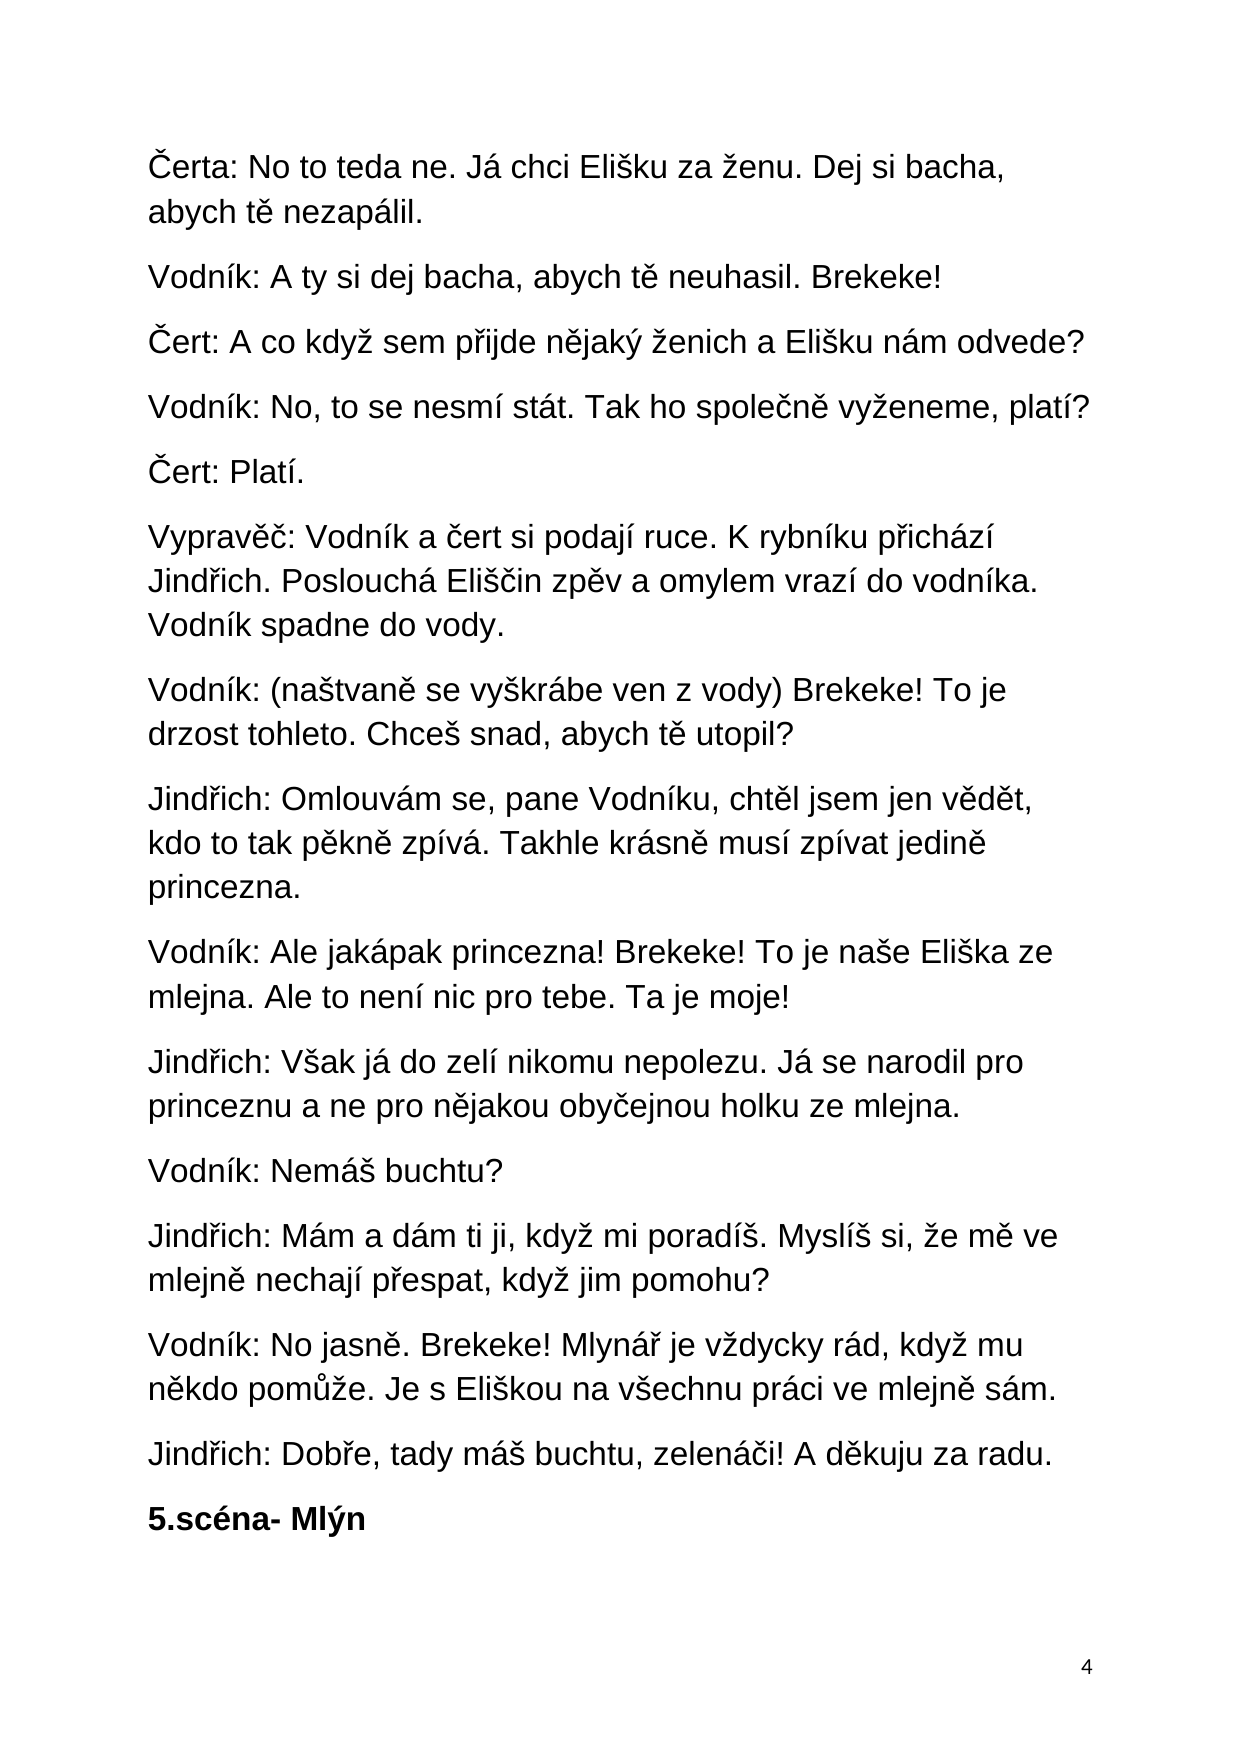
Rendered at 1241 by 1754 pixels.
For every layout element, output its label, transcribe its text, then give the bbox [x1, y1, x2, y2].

text Čerta: No to teda ne. Já chci Elišku za ženu. Dej si bacha, abych tě nezapálil. [148, 148, 1093, 230]
text Vodník: No jasně. Brekeke! Mlynář je vždycky rád, když mu někdo pomůže. Je s Eliškou na všechnu práci ve mlejně sám. [148, 1325, 1093, 1408]
text Jindřich: Však já do zelí nikomu nepolezu. Já se narodil pro princeznu a ne pro nějakou obyčejnou holku ze mlejna. [148, 1042, 1093, 1124]
text Vypravěč: Vodník a čert si podají ruce. K rybníku přichází Jindřich. Poslouchá Eliščin zpěv a omylem vrazí do vodníka. Vodník spadne do vody. [148, 517, 1093, 643]
text Jindřich: Dobře, tady máš buchtu, zelenáči! A děkuju za radu. [148, 1434, 1093, 1473]
text 5.scéna- Mlýn [148, 1499, 1093, 1538]
text Vodník: (naštvaně se vyškrábe ven z vody) Brekeke! To je drzost tohleto. Chceš snad, abych tě utopil? [148, 670, 1093, 753]
text Čert: Platí. [148, 452, 1093, 490]
text Jindřich: Omlouvám se, pane Vodníku, chtěl jsem jen vědět, kdo to tak pěkně zpívá. Takhle krásně musí zpívat jedině princezna. [148, 779, 1093, 906]
text Vodník: A ty si dej bacha, abych tě neuhasil. Brekeke! [148, 257, 1093, 295]
text Čert: A co když sem přijde nějaký ženich a Elišku nám odvede? [148, 322, 1093, 360]
text Vodník: Ale jakápak princezna! Brekeke! To je naše Eliška ze mlejna. Ale to není nic pro tebe. Ta je moje! [148, 933, 1093, 1015]
text Jindřich: Mám a dám ti ji, když mi poradíš. Myslíš si, že mě ve mlejně nechají přespat, když jim pomohu? [148, 1216, 1093, 1298]
text Vodník: Nemáš buchtu? [148, 1151, 1093, 1189]
text Vodník: No, to se nesmí stát. Tak ho společně vyženeme, platí? [148, 387, 1093, 425]
